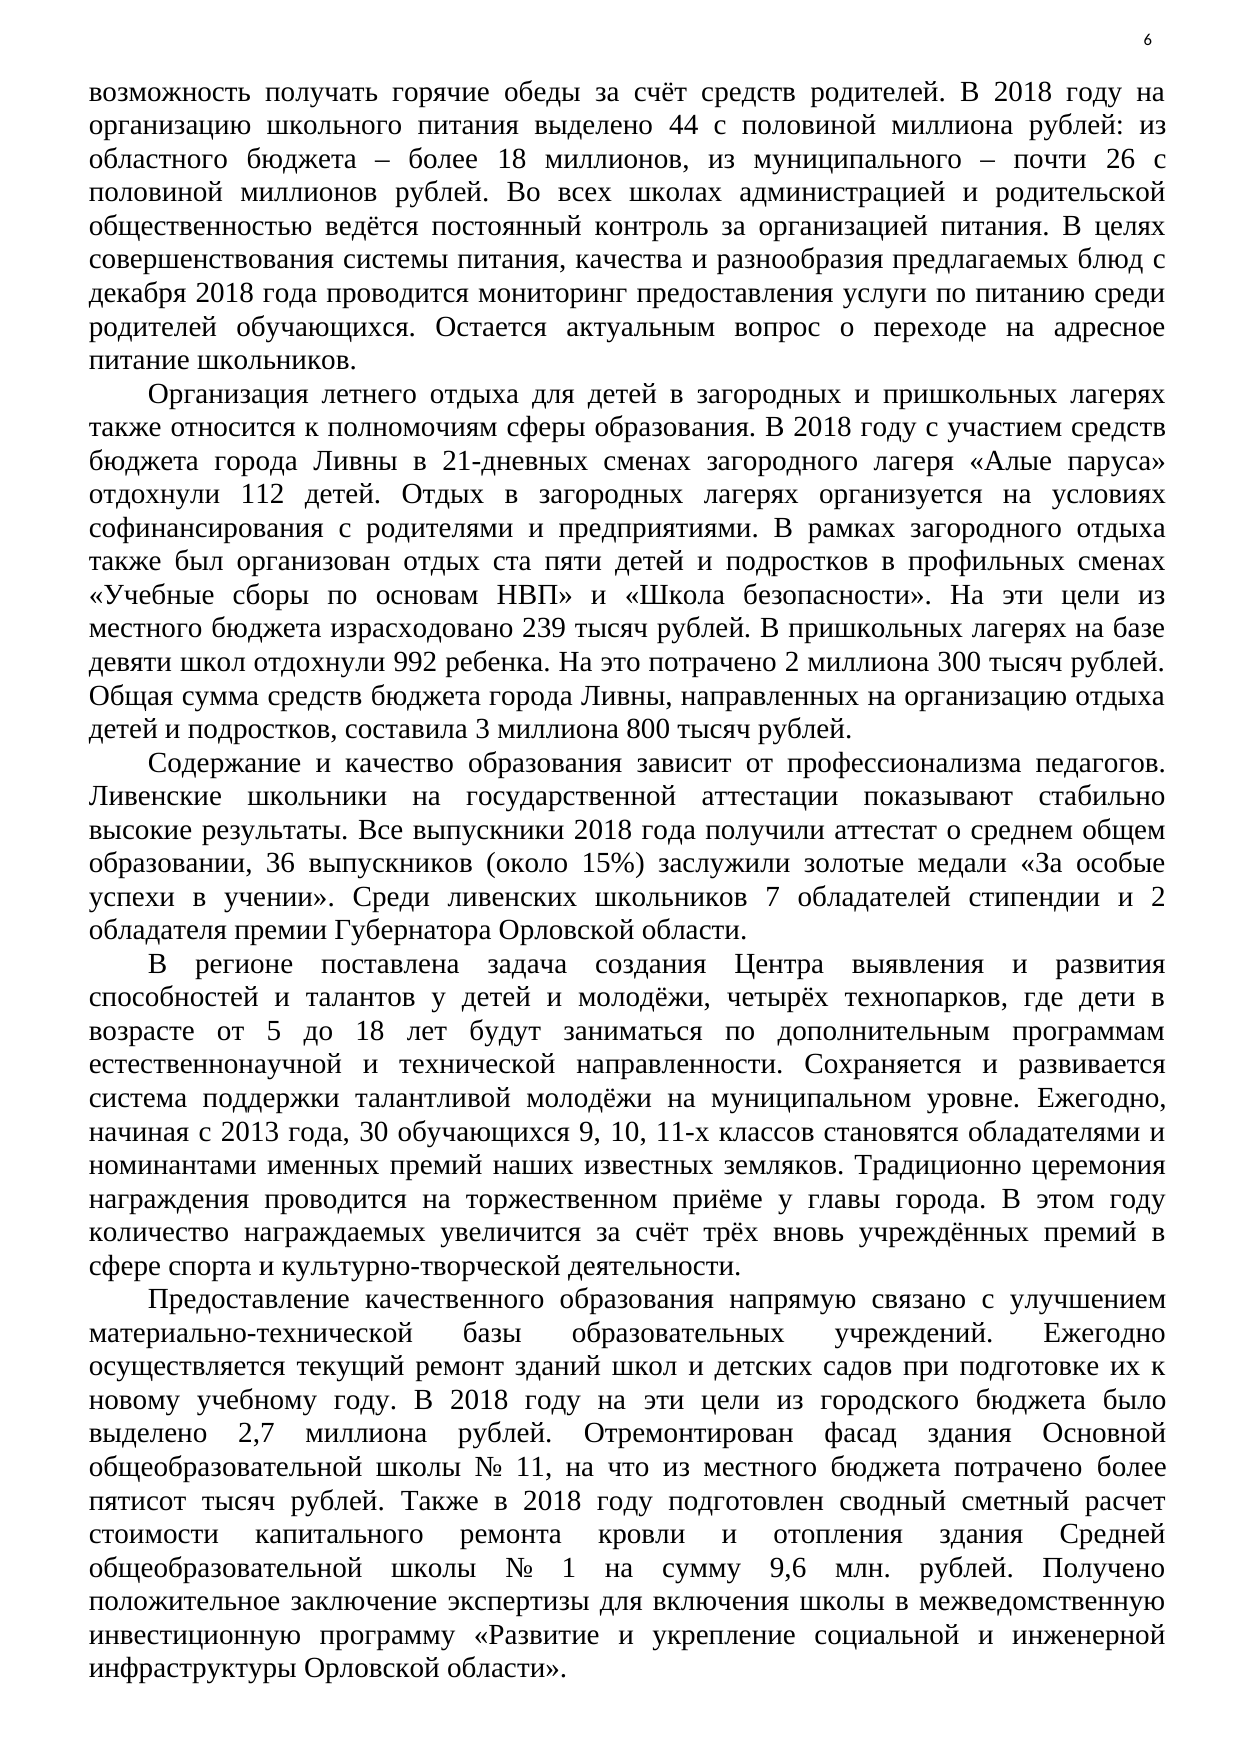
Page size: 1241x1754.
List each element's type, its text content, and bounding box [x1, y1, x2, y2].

text В регионе поставлена задача создания Центра выявления и развития способностей и талантов у детей и молодёжи, четырёх технопарков, где дети в возрасте от 5 до 18 лет будут заниматься по дополнительным программам естественнонаучной и технической направленности. Сохраняется и развивается система поддержки талантливой молодёжи на муниципальном уровне. Ежегодно, начиная с 2013 года, 30 обучающихся 9, 10, 11-х классов становятся обладателями и номинантами именных премий наших известных земляков. Традиционно церемония награждения проводится на торжественном приёме у главы города. В этом году количество награждаемых увеличится за счёт трёх вновь учреждённых премий в сфере спорта и культурно-творческой деятельности. [88, 946, 1167, 1281]
text Содержание и качество образования зависит от профессионализма педагогов. Ливенские школьники на государственной аттестации показывают стабильно высокие результаты. Все выпускники 2018 года получили аттестат о среднем общем образовании, 36 выпускников (около 15%) заслужили золотые медали «За особые успехи в учении». Среди ливенских школьников 7 обладателей стипендии и 2 обладателя премии Губернатора Орловской области. [88, 745, 1167, 946]
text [88, 74, 1167, 376]
text Предоставление качественного образования напрямую связано с улучшением материально-технической базы образовательных учреждений. Ежегодно осуществляется текущий ремонт зданий школ и детских садов при подготовке их к новому учебному году. В 2018 году на эти цели из городского бюджета было выделено 2,7 миллиона рублей. Отремонтирован фасад здания Основной общеобразовательной школы № 11, на что из местного бюджета потрачено более пятисот тысяч рублей. Также в 2018 году подготовлен сводный сметный расчет стоимости капитального ремонта кровли и отопления здания Средней общеобразовательной школы № 1 на сумму 9,6 млн. рублей. Получено положительное заключение экспертизы для включения школы в межведомственную инвестиционную программу «Развитие и укрепление социальной и инженерной инфраструктуры Орловской области». [88, 1281, 1167, 1684]
text Организация летнего отдыха для детей в загородных и пришкольных лагерях также относится к полномочиям сферы образования. В 2018 году с участием средств бюджета города Ливны в 21-дневных сменах загородного лагеря «Алые паруса» отдохнули 112 детей. Отдых в загородных лагерях организуется на условиях софинансирования с родителями и предприятиями. В рамках загородного отдыха также был организован отдых ста пяти детей и подростков в профильных сменах «Учебные сборы по основам НВП» и «Школа безопасности». На эти цели из местного бюджета израсходовано 239 тысяч рублей. В пришкольных лагерях на базе девяти школ отдохнули 992 ребенка. На это потрачено 2 миллиона 300 тысяч рублей. Общая сумма средств бюджета города Ливны, направленных на организацию отдыха детей и подростков, составила 3 миллиона 800 тысяч рублей. [88, 376, 1167, 745]
